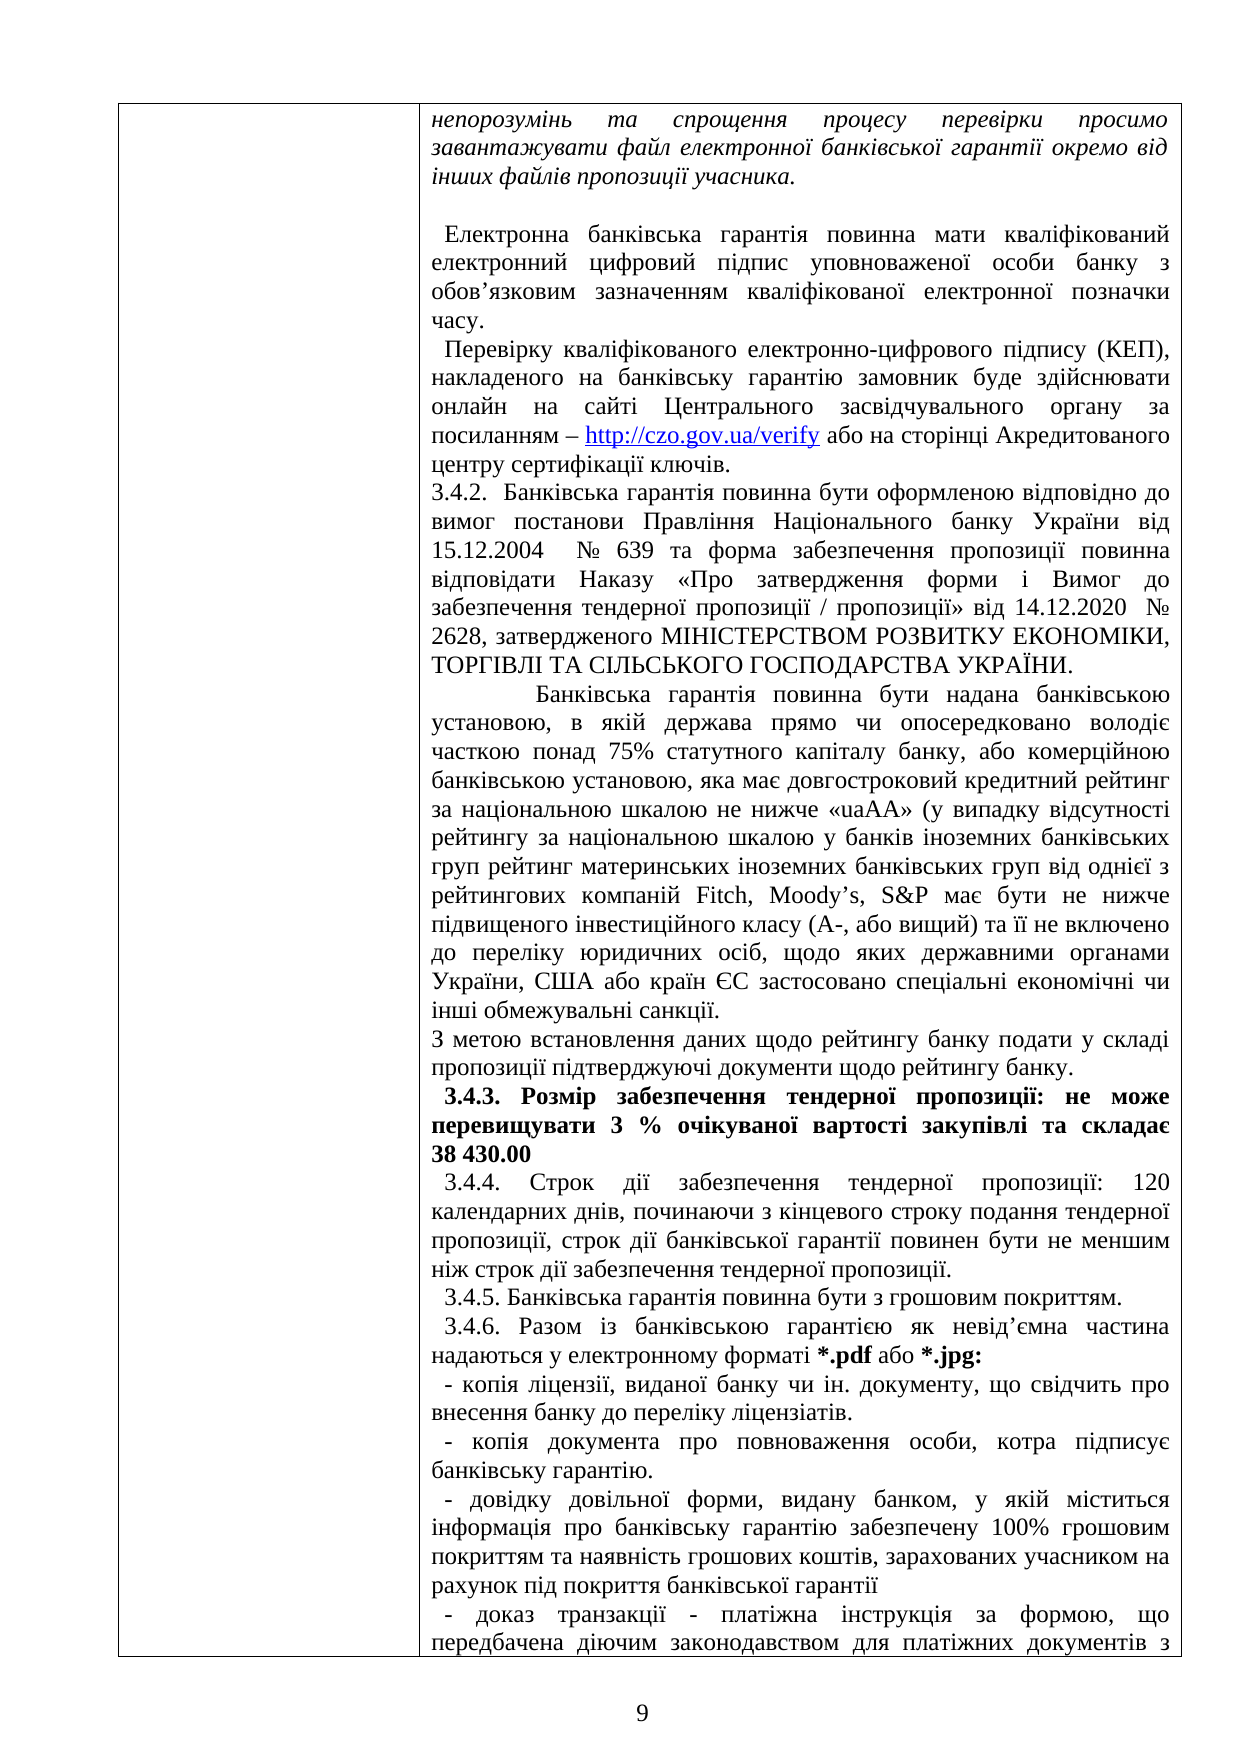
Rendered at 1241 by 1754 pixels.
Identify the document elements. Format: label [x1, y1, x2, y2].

table_cell [420, 104, 1181, 1656]
table_cell [119, 104, 419, 1656]
